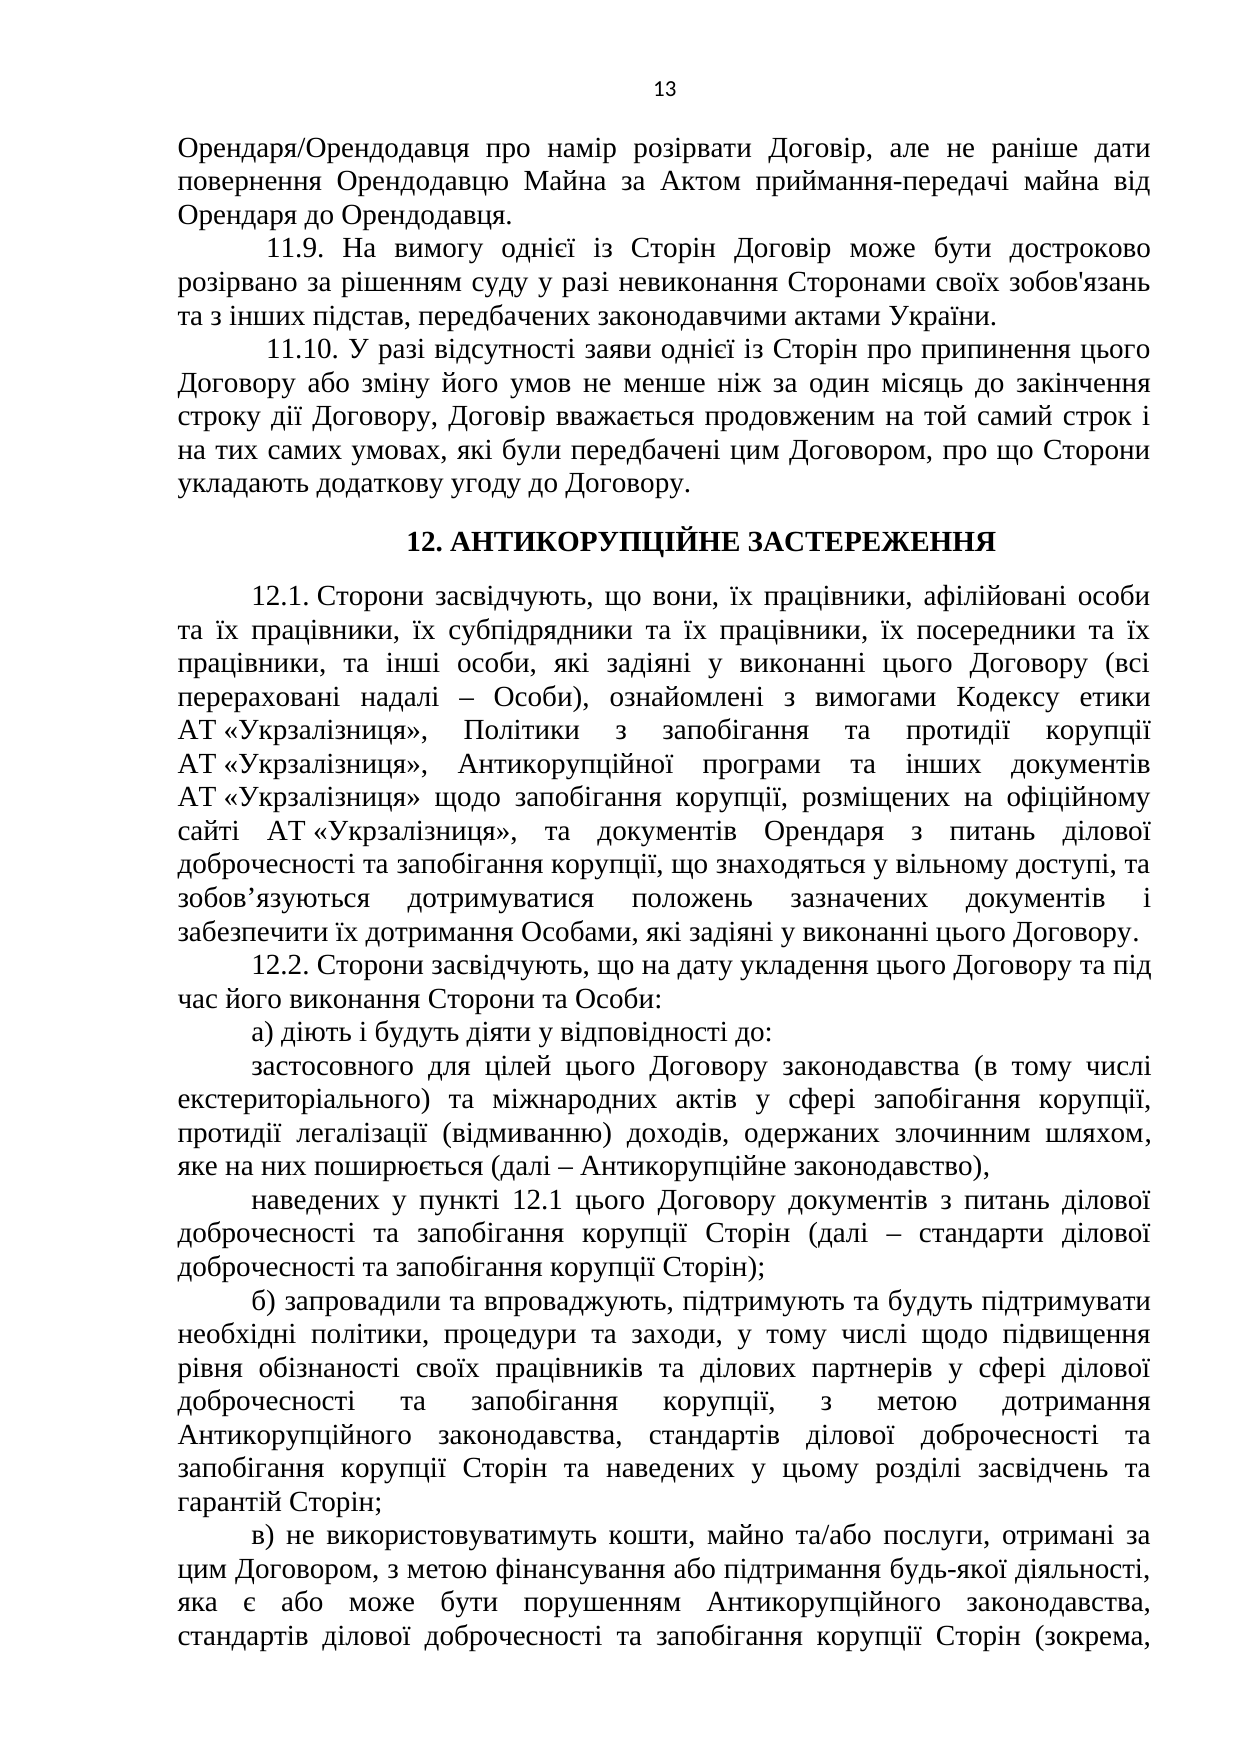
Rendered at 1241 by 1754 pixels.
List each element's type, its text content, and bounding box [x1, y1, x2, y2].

text 11.10. У разі відсутності заяви однієї із Сторін про припинення цього Договору або зміну його умов не менше ніж за один місяць до закінчення строку дії Договору, Договір вважається продовженим на той самий строк і на тих самих умовах, які були передбачені цим Договором, про що Сторони укладають додаткову угоду до Договору. [177, 331, 1152, 499]
text застосовного для цілей цього Договору законодавства (в тому числі екстериторіального) та міжнародних актів у сфері запобігання корупції, протидії легалізації (відмиванню) доходів, одержаних злочинним шляхом, яке на них поширюється (далі – Антикорупційне законодавство), [177, 1048, 1152, 1182]
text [177, 1517, 1152, 1652]
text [177, 130, 1152, 231]
text 12. АНТИКОРУПЦІЙНЕ ЗАСТЕРЕЖЕННЯ [177, 524, 1152, 557]
text б) запровадили та впроваджують, підтримують та будуть підтримувати необхідні політики, процедури та заходи, у тому числі щодо підвищення рівня обізнаності своїх працівників та ділових партнерів у сфері ділової доброчесності та запобігання корупції, з метою дотримання Антикорупційного законодавства, стандартів ділової доброчесності та запобігання корупції Сторін та наведених у цьому розділі засвідчень та гарантій Сторін; [177, 1283, 1152, 1517]
text 12.2. Сторони засвідчують, що на дату укладення цього Договору та під час його виконання Сторони та Особи: [177, 947, 1152, 1014]
text 11.9. На вимогу однієї із Сторін Договір може бути достроково розірвано за рішенням суду у разі невиконання Сторонами своїх зобов'язань та з інших підстав, передбачених законодавчими актами України. [177, 231, 1152, 331]
text а) діють і будуть діяти у відповідності до: [177, 1014, 1152, 1048]
text 12.1. Сторони засвідчують, що вони, їх працівники, афілійовані особи та їх працівники, їх субпідрядники та їх працівники, їх посередники та їх працівники, та інші особи, які задіяні у виконанні цього Договору (всі перераховані надалі – Особи), ознайомлені з вимогами Кодексу етики АТ «Укрзалізниця», Політики з запобігання та протидії корупції АТ «Укрзалізниця», Антикорупційної програми та інших документів АТ «Укрзалізниця» щодо запобігання корупції, розміщених на офіційному сайті АТ «Укрзалізниця», та документів Орендаря з питань ділової доброчесності та запобігання корупції, що знаходяться у вільному доступі, та зобов’язуються дотримуватися положень зазначених документів і забезпечити їх дотримання Особами, які задіяні у виконанні цього Договору. [177, 578, 1152, 947]
text наведених у пункті 12.1 цього Договору документів з питань ділової доброчесності та запобігання корупції Сторін (далі – стандарти ділової доброчесності та запобігання корупції Сторін); [177, 1182, 1152, 1283]
